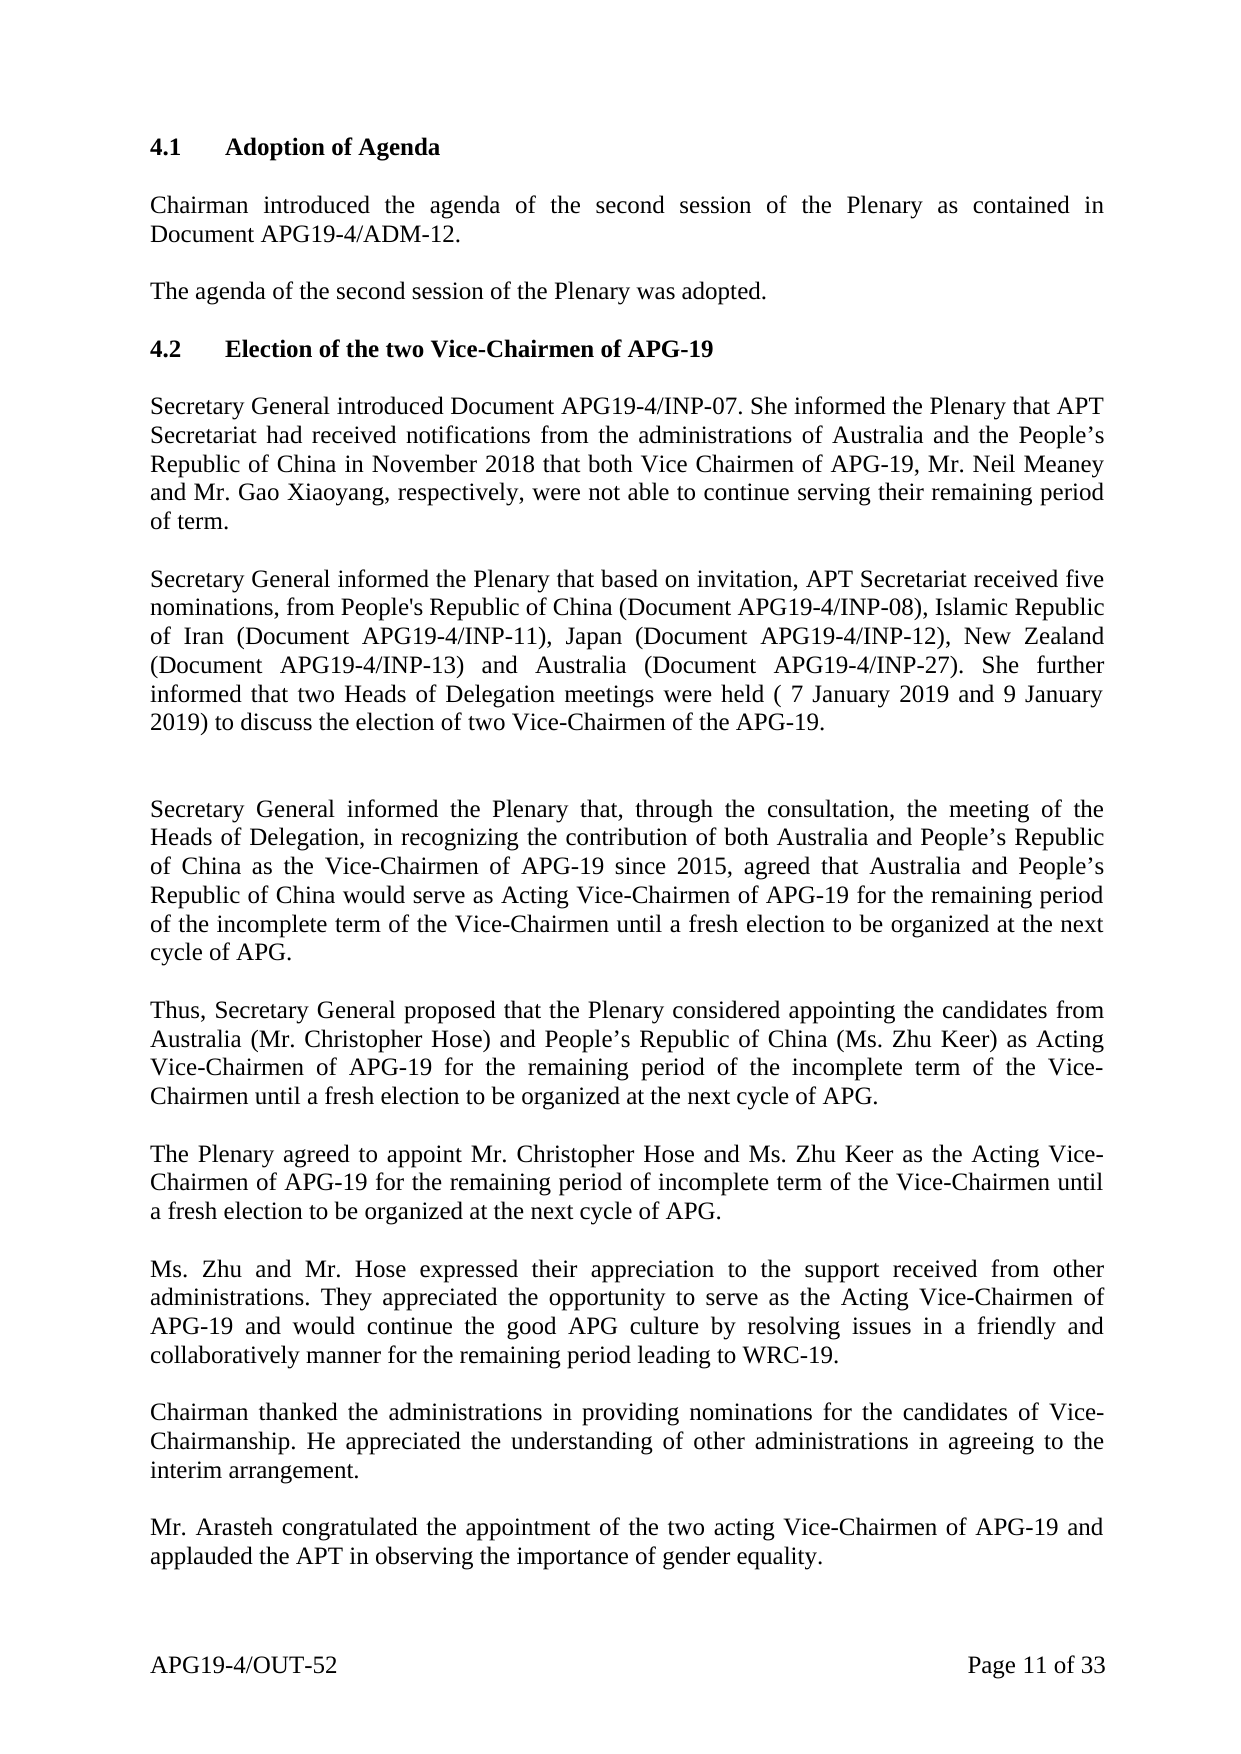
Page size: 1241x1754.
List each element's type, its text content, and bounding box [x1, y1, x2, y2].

subtitle 4.2 Election of the two Vice-Chairmen of APG-19 [150, 334, 1105, 362]
text Chairman thanked the administrations in providing nominations for the candidates of Vice-Chairmanship. He appreciated the understanding of other administrations in agreeing to the interim arrangement. [150, 1397, 1105, 1484]
text Ms. Zhu and Mr. Hose expressed their appreciation to the support received from other administrations. They appreciated the opportunity to serve as the Acting Vice-Chairmen of APG-19 and would continue the good APG culture by resolving issues in a friendly and collaboratively manner for the remaining period leading to WRC-19. [150, 1254, 1105, 1369]
text Thus, Secretary General proposed that the Plenary considered appointing the candidates from Australia (Mr. Christopher Hose) and People’s Republic of China (Ms. Zhu Keer) as Acting Vice-Chairmen of APG-19 for the remaining period of the incomplete term of the Vice-Chairmen until a fresh election to be organized at the next cycle of APG. [150, 995, 1105, 1110]
text Secretary General introduced Document APG19-4/INP-07. She informed the Plenary that APT Secretariat had received notifications from the administrations of Australia and the People’s Republic of China in November 2018 that both Vice Chairmen of APG-19, Mr. Neil Meaney and Mr. Gao Xiaoyang, respectively, were not able to continue serving their remaining period of term. [150, 391, 1105, 535]
text Mr. Arasteh congratulated the appointment of the two acting Vice-Chairmen of APG-19 and applauded the APT in observing the importance of gender equality. [150, 1512, 1105, 1570]
subtitle 4.1 Adoption of Agenda [150, 132, 1105, 161]
text Chairman introduced the agenda of the second session of the Plenary as contained in Document APG19-4/ADM-12. [150, 190, 1105, 247]
text Secretary General informed the Plenary that, through the consultation, the meeting of the Heads of Delegation, in recognizing the contribution of both Australia and People’s Republic of China as the Vice-Chairmen of APG-19 since 2015, agreed that Australia and People’s Republic of China would serve as Acting Vice-Chairmen of APG-19 for the remaining period of the incomplete term of the Vice-Chairmen until a fresh election to be organized at the next cycle of APG. [150, 794, 1105, 966]
text The agenda of the second session of the Plenary was adopted. [150, 276, 1105, 305]
text Secretary General informed the Plenary that based on invitation, APT Secretariat received five nominations, from People's Republic of China (Document APG19-4/INP-08), Islamic Republic of Iran (Document APG19-4/INP-11), Japan (Document APG19-4/INP-12), New Zealand (Document APG19-4/INP-13) and Australia (Document APG19-4/INP-27). She further informed that two Heads of Delegation meetings were held ( 7 January 2019 and 9 January 2019) to discuss the election of two Vice-Chairmen of the APG-19. [150, 564, 1105, 736]
text The Plenary agreed to appoint Mr. Christopher Hose and Ms. Zhu Keer as the Acting Vice-Chairmen of APG-19 for the remaining period of incomplete term of the Vice-Chairmen until a fresh election to be organized at the next cycle of APG. [150, 1139, 1105, 1225]
